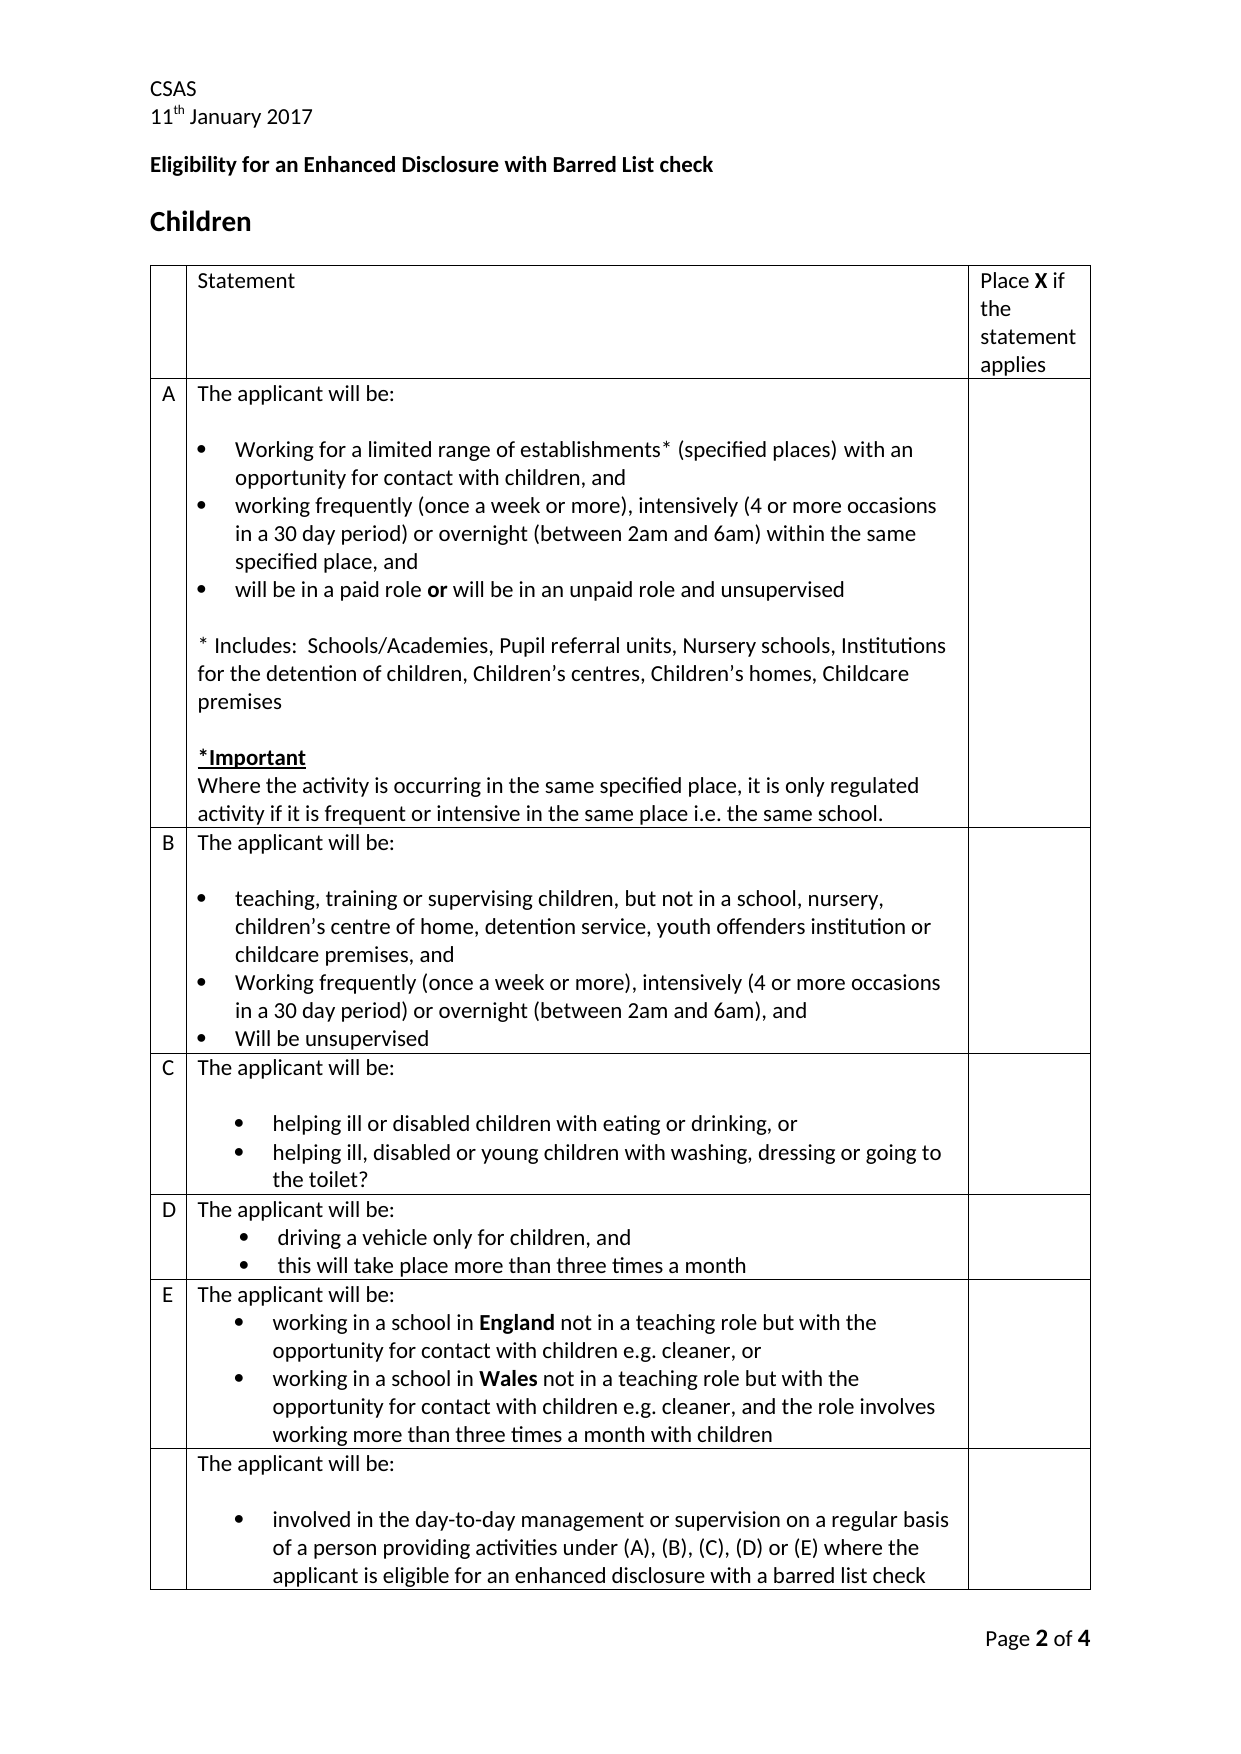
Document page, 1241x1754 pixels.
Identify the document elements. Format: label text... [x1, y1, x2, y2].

table_cell [151, 1449, 186, 1589]
table_cell B [151, 828, 186, 1052]
table_cell The applicant will be: Working for a limited range of establishments* (specified places) with an opportunity for contact with children, and working frequently (once a week or more), intensively (4 or more occasions in a 30 day period) or overnight (between 2am and 6am) within the same specified place, and will be in a paid role or will be in an unpaid role and unsupervised * Includes: Schools/Academies, Pupil referral units, Nursery schools, Institutions for the detention of children, Children’s centres, Children’s homes, Childcare premises *Important Where the activity is occurring in the same specified place, it is only regulated activity if it is frequent or intensive in the same place i.e. the same school. [187, 379, 968, 827]
table_cell [969, 1054, 1090, 1194]
table_cell C [151, 1054, 186, 1194]
table_cell [969, 1449, 1090, 1589]
table_cell [969, 1280, 1090, 1448]
table_header Statement [187, 266, 968, 378]
table_cell The applicant will be: working in a school in England not in a teaching role but with the opportunity for contact with children e.g. cleaner, or working in a school in Wales not in a teaching role but with the opportunity for contact with children e.g. cleaner, and the role involves working more than three times a month with children [187, 1280, 968, 1448]
text Children [150, 203, 1090, 239]
table_cell D [151, 1195, 186, 1279]
table_cell [969, 828, 1090, 1052]
table_cell A [151, 379, 186, 827]
table_cell E [151, 1280, 186, 1448]
table_cell [969, 1195, 1090, 1279]
table_cell The applicant will be: driving a vehicle only for children, and this will take place more than three times a month [187, 1195, 968, 1279]
table_header Place X if the statement applies [969, 266, 1090, 378]
table_cell [969, 379, 1090, 827]
text Eligibility for an Enhanced Disclosure with Barred List check [150, 150, 1090, 178]
table_cell The applicant will be: helping ill or disabled children with eating or drinking, or helping ill, disabled or young children with washing, dressing or going to the toilet? [187, 1054, 968, 1194]
table_cell The applicant will be: involved in the day-to-day management or supervision on a regular basis of a person providing activities under (A), (B), (C), (D) or (E) where the applicant is eligible for an enhanced disclosure with a barred list check [187, 1449, 968, 1589]
table_header [151, 266, 186, 378]
table_cell The applicant will be: teaching, training or supervising children, but not in a school, nursery, children’s centre of home, detention service, youth offenders institution or childcare premises, and Working frequently (once a week or more), intensively (4 or more occasions in a 30 day period) or overnight (between 2am and 6am), and Will be unsupervised [187, 828, 968, 1052]
